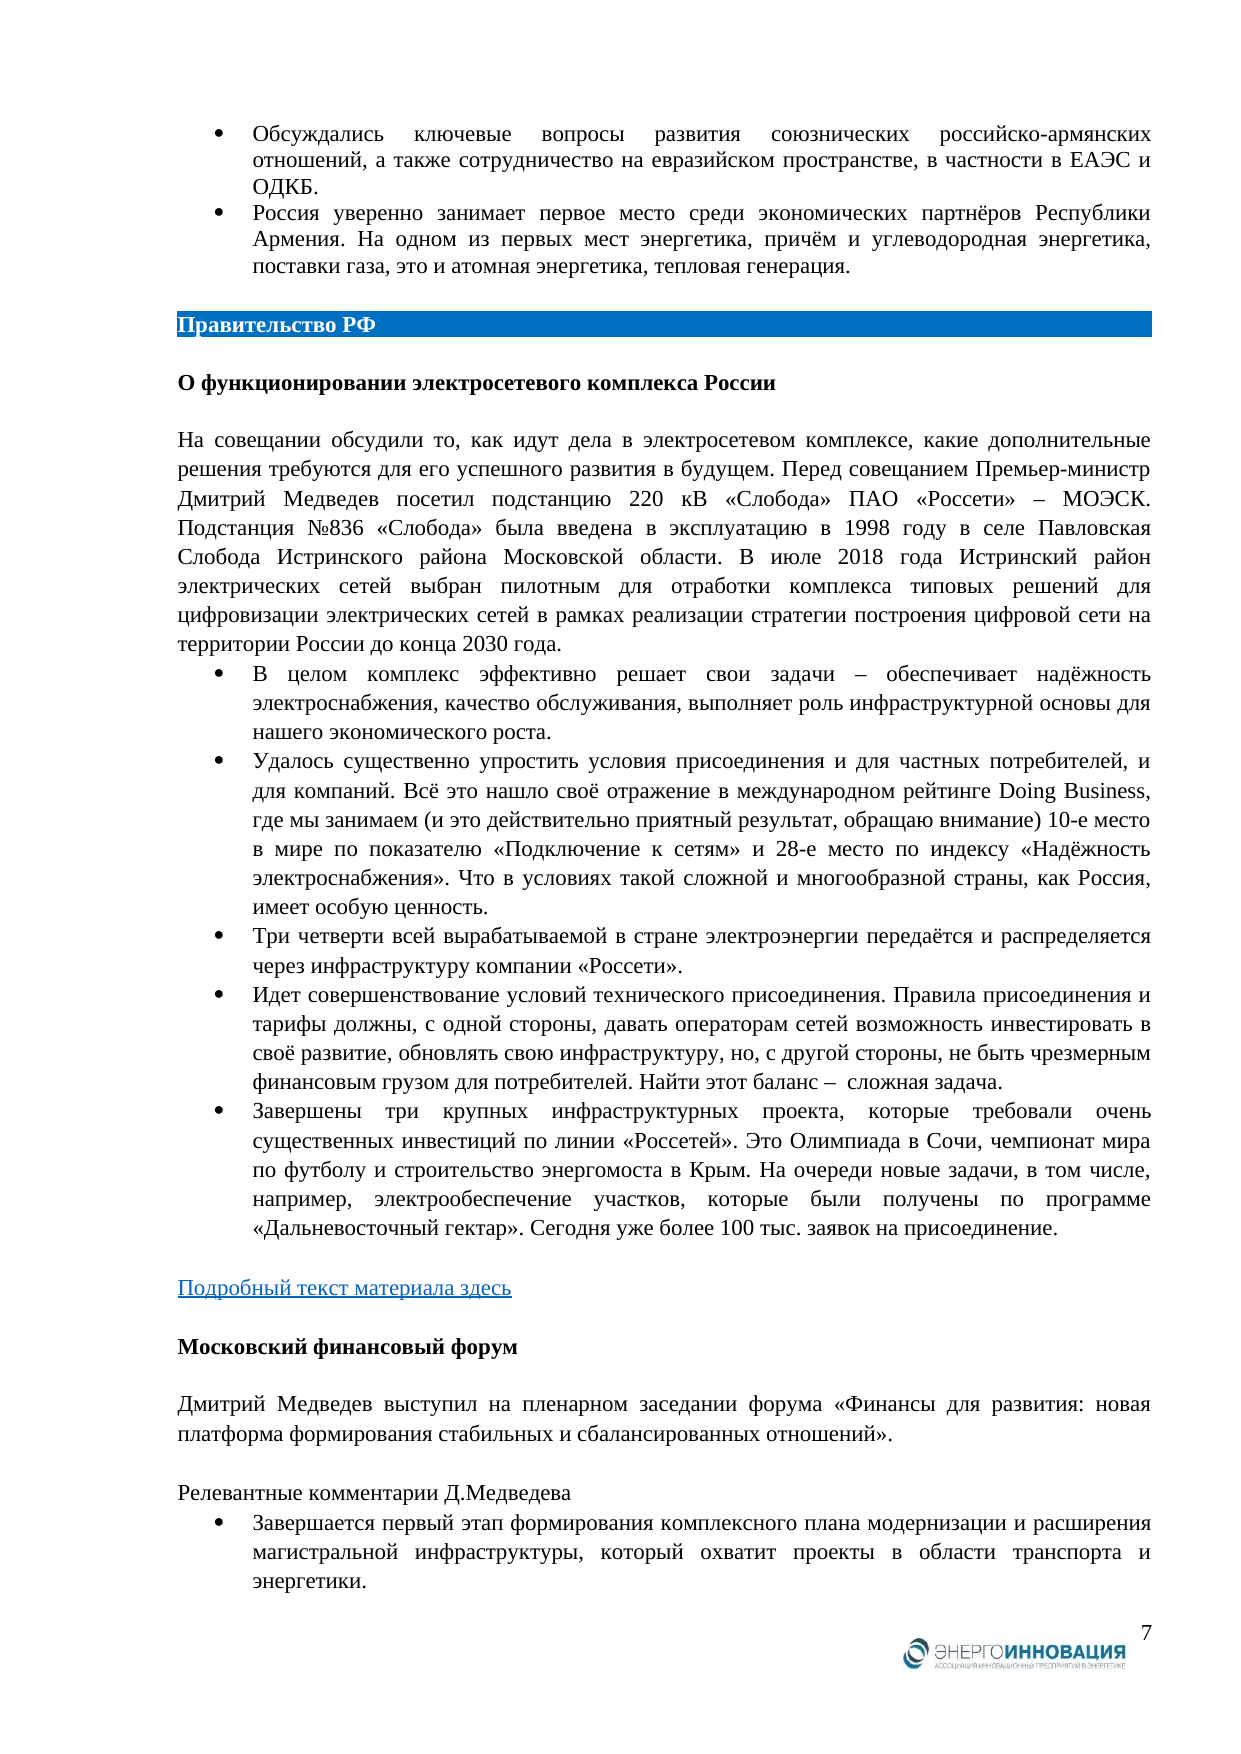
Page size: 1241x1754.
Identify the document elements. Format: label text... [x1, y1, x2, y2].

text На совещании обсудили то, как идут дела в электросетевом комплексе, какие дополнительные решения требуются для его успешного развития в будущем. Перед совещанием Премьер-министр Дмитрий Медведев посетил подстанцию 220 кВ «Слобода» ПАО «Россети» – МОЭСК. Подстанция №836 «Слобода» была введена в эксплуатацию в 1998 году в селе Павловская Слобода Истринского района Московской области. В июле 2018 года Истринский район электрических сетей выбран пилотным для отработки комплекса типовых решений для цифровизации электрических сетей в рамках реализации стратегии построения цифровой сети на территории России до конца 2030 года. [177, 426, 1152, 657]
list Россия уверенно занимает первое место среди экономических партнёров Республики Армения. На одном из первых мест энергетика, причём и углеводородная энергетика, поставки газа, это и атомная энергетика, тепловая генерация. [215, 199, 1152, 278]
subtitle О функционировании электросетевого комплекса России [177, 369, 1152, 395]
list В целом комплекс эффективно решает свои задачи – обеспечивает надёжность электроснабжения, качество обслуживания, выполняет роль инфраструктурной основы для нашего экономического роста. [215, 660, 1152, 745]
subtitle Московский финансовый форум [177, 1333, 1152, 1359]
list Идет совершенствование условий технического присоединения. Правила присоединения и тарифы должны, с одной стороны, давать операторам сетей возможность инвестировать в своё развитие, обновлять свою инфраструктуру, но, с другой стороны, не быть чрезмерным финансовым грузом для потребителей. Найти этот баланс – сложная задача. [215, 981, 1152, 1095]
text Подробный текст материала здесь [177, 1274, 1152, 1300]
picture [903, 1638, 1127, 1672]
list Удалось существенно упростить условия присоединения и для частных потребителей, и для компаний. Всё это нашло своё отражение в международном рейтинге Doing Business, где мы занимаем (и это действительно приятный результат, обращаю внимание) 10-е место в мире по показателю «Подключение к сетям» и 28-е место по индексу «Надёжность электроснабжения». Что в условиях такой сложной и многообразной страны, как Россия, имеет особую ценность. [215, 748, 1152, 920]
text Релевантные комментарии Д.Медведева [177, 1479, 1152, 1505]
list Завершены три крупных инфраструктурных проекта, которые требовали очень существенных инвестиций по линии «Россетей». Это Олимпиада в Сочи, чемпионат мира по футболу и строительство энергомоста в Крым. На очереди новые задачи, в том числе, например, электрообеспечение участков, которые были получены по программе «Дальневосточный гектар». Сегодня уже более 100 тыс. заявок на присоединение. [215, 1098, 1152, 1241]
text Дмитрий Медведев выступил на пленарном заседании форума «Финансы для развития: новая платформа формирования стабильных и сбалансированных отношений». [177, 1391, 1152, 1446]
list Три четверти всей вырабатываемой в стране электроэнергии передаётся и распределяется через инфраструктуру компании «Россети». [215, 923, 1152, 978]
list Завершается первый этап формирования комплексного плана модернизации и расширения магистральной инфраструктуры, который охватит проекты в области транспорта и энергетики. [215, 1509, 1152, 1593]
list Обсуждались ключевые вопросы развития союзнических российско-армянских отношений, а также сотрудничество на евразийском пространстве, в частности в ЕАЭС и ОДКБ. [215, 120, 1152, 199]
subtitle Правительство РФ [177, 311, 1152, 337]
